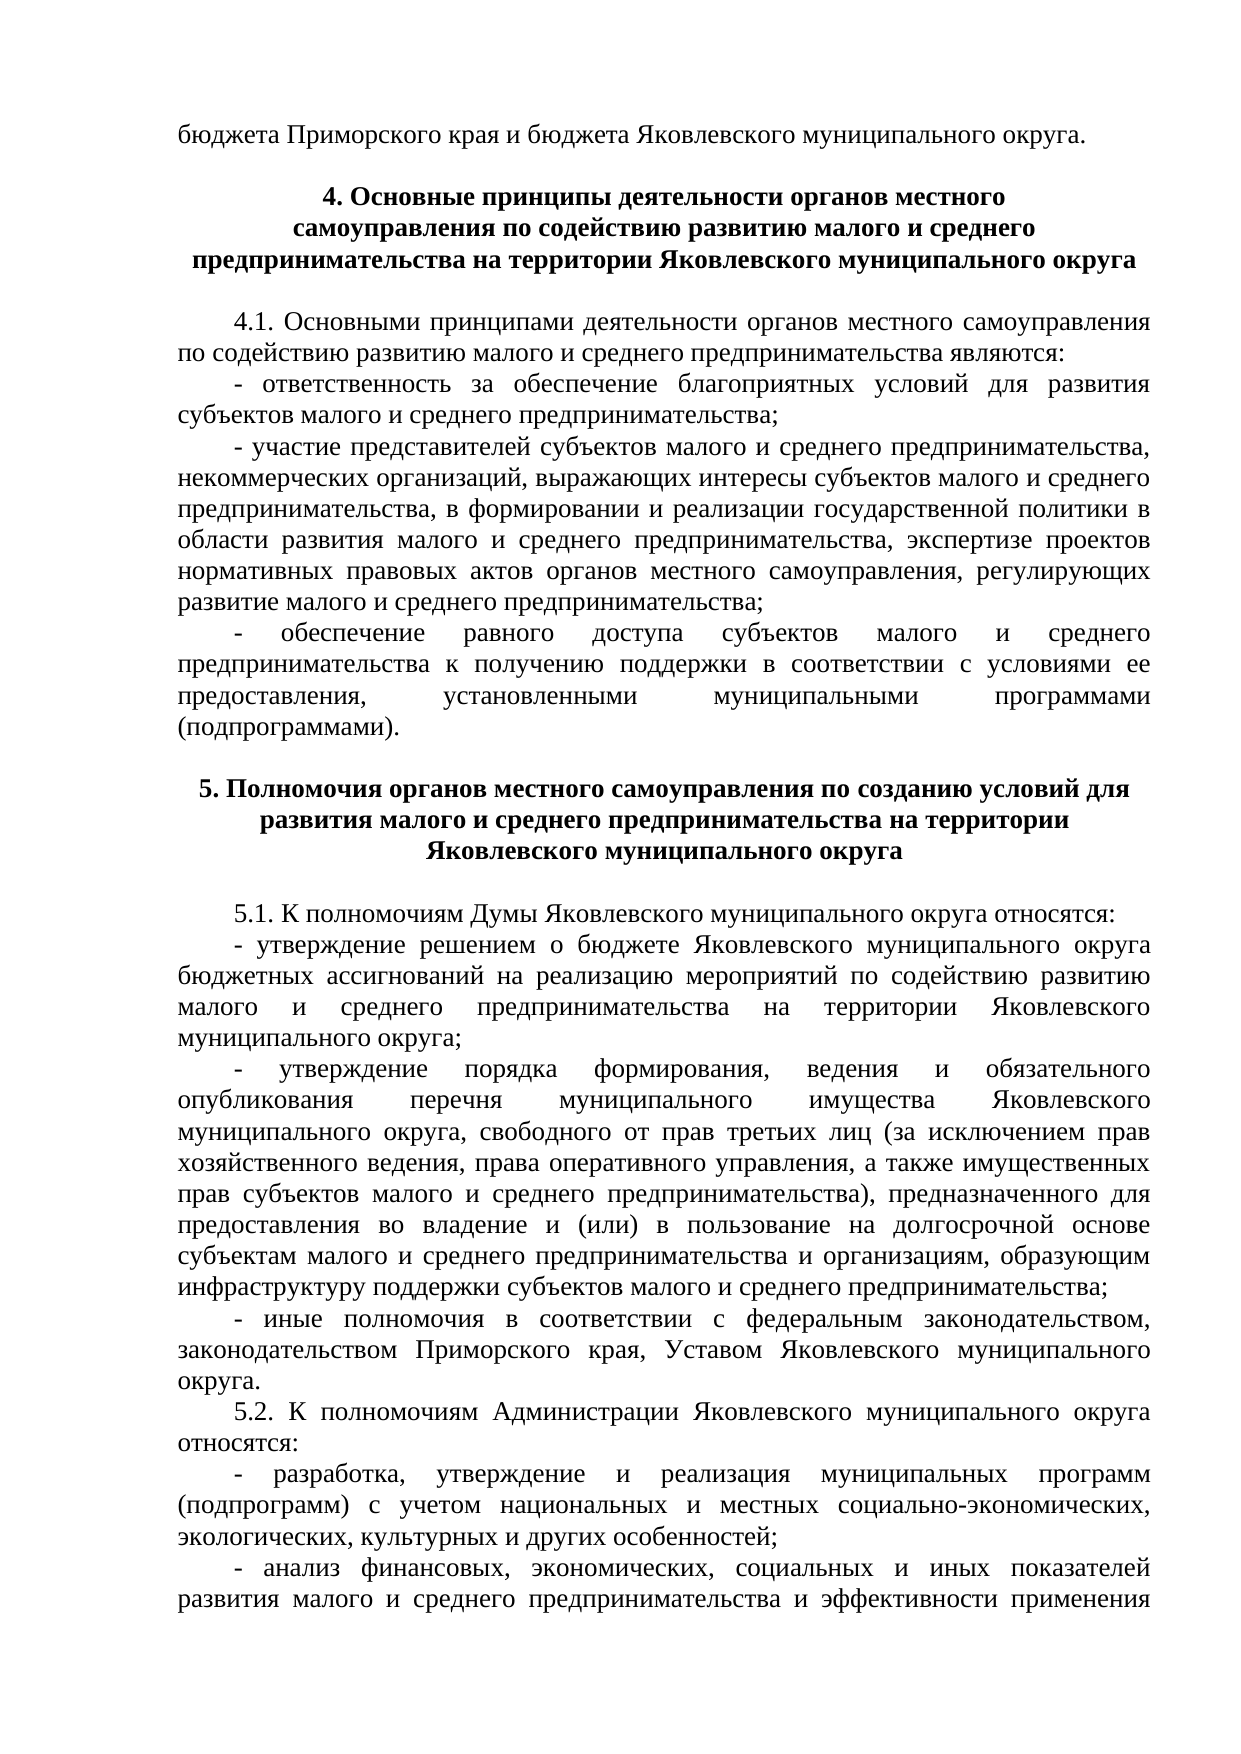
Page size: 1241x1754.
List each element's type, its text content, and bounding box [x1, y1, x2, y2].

text 5.2. К полномочиям Администрации Яковлевского муниципального округа относятся: [177, 1395, 1152, 1457]
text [177, 1551, 1152, 1613]
text - утверждение решением о бюджете Яковлевского муниципального округа бюджетных ассигнований на реализацию мероприятий по содействию развитию малого и среднего предпринимательства на территории Яковлевского муниципального округа; [177, 928, 1152, 1052]
title самоуправления по содействию развитию малого и среднего предпринимательства на территории Яковлевского муниципального округа [177, 212, 1152, 274]
text 5.1. К полномочиям Думы Яковлевского муниципального округа относятся: [177, 897, 1152, 928]
text 5. Полномочия органов местного самоуправления по созданию условий для развития малого и среднего предпринимательства на территории Яковлевского муниципального округа [177, 772, 1152, 866]
title 4. Основные принципы деятельности органов местного [177, 180, 1152, 212]
text - иные полномочия в соответствии с федеральным законодательством, законодательством Приморского края, Уставом Яковлевского муниципального округа. [177, 1302, 1152, 1395]
text - участие представителей субъектов малого и среднего предпринимательства, некоммерческих организаций, выражающих интересы субъектов малого и среднего предпринимательства, в формировании и реализации государственной политики в области развития малого и среднего предпринимательства, экспертизе проектов нормативных правовых актов органов местного самоуправления, регулирующих развитие малого и среднего предпринимательства; [177, 429, 1152, 616]
text - утверждение порядка формирования, ведения и обязательного опубликования перечня муниципального имущества Яковлевского муниципального округа, свободного от прав третьих лиц (за исключением прав хозяйственного ведения, права оперативного управления, а также имущественных прав субъектов малого и среднего предпринимательства), предназначенного для предоставления во владение и (или) в пользование на долгосрочной основе субъектам малого и среднего предпринимательства и организациям, образующим инфраструктуру поддержки субъектов малого и среднего предпринимательства; [177, 1052, 1152, 1302]
text 4.1. Основными принципами деятельности органов местного самоуправления по содействию развитию малого и среднего предпринимательства являются: [177, 305, 1152, 367]
text - ответственность за обеспечение благоприятных условий для развития субъектов малого и среднего предпринимательства; [177, 367, 1152, 429]
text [177, 118, 1152, 149]
text - разработка, утверждение и реализация муниципальных программ (подпрограмм) с учетом национальных и местных социально-экономических, экологических, культурных и других особенностей; [177, 1457, 1152, 1551]
text - обеспечение равного доступа субъектов малого и среднего предпринимательства к получению поддержки в соответствии с условиями ее предоставления, установленными муниципальными программами (подпрограммами). [177, 616, 1152, 741]
